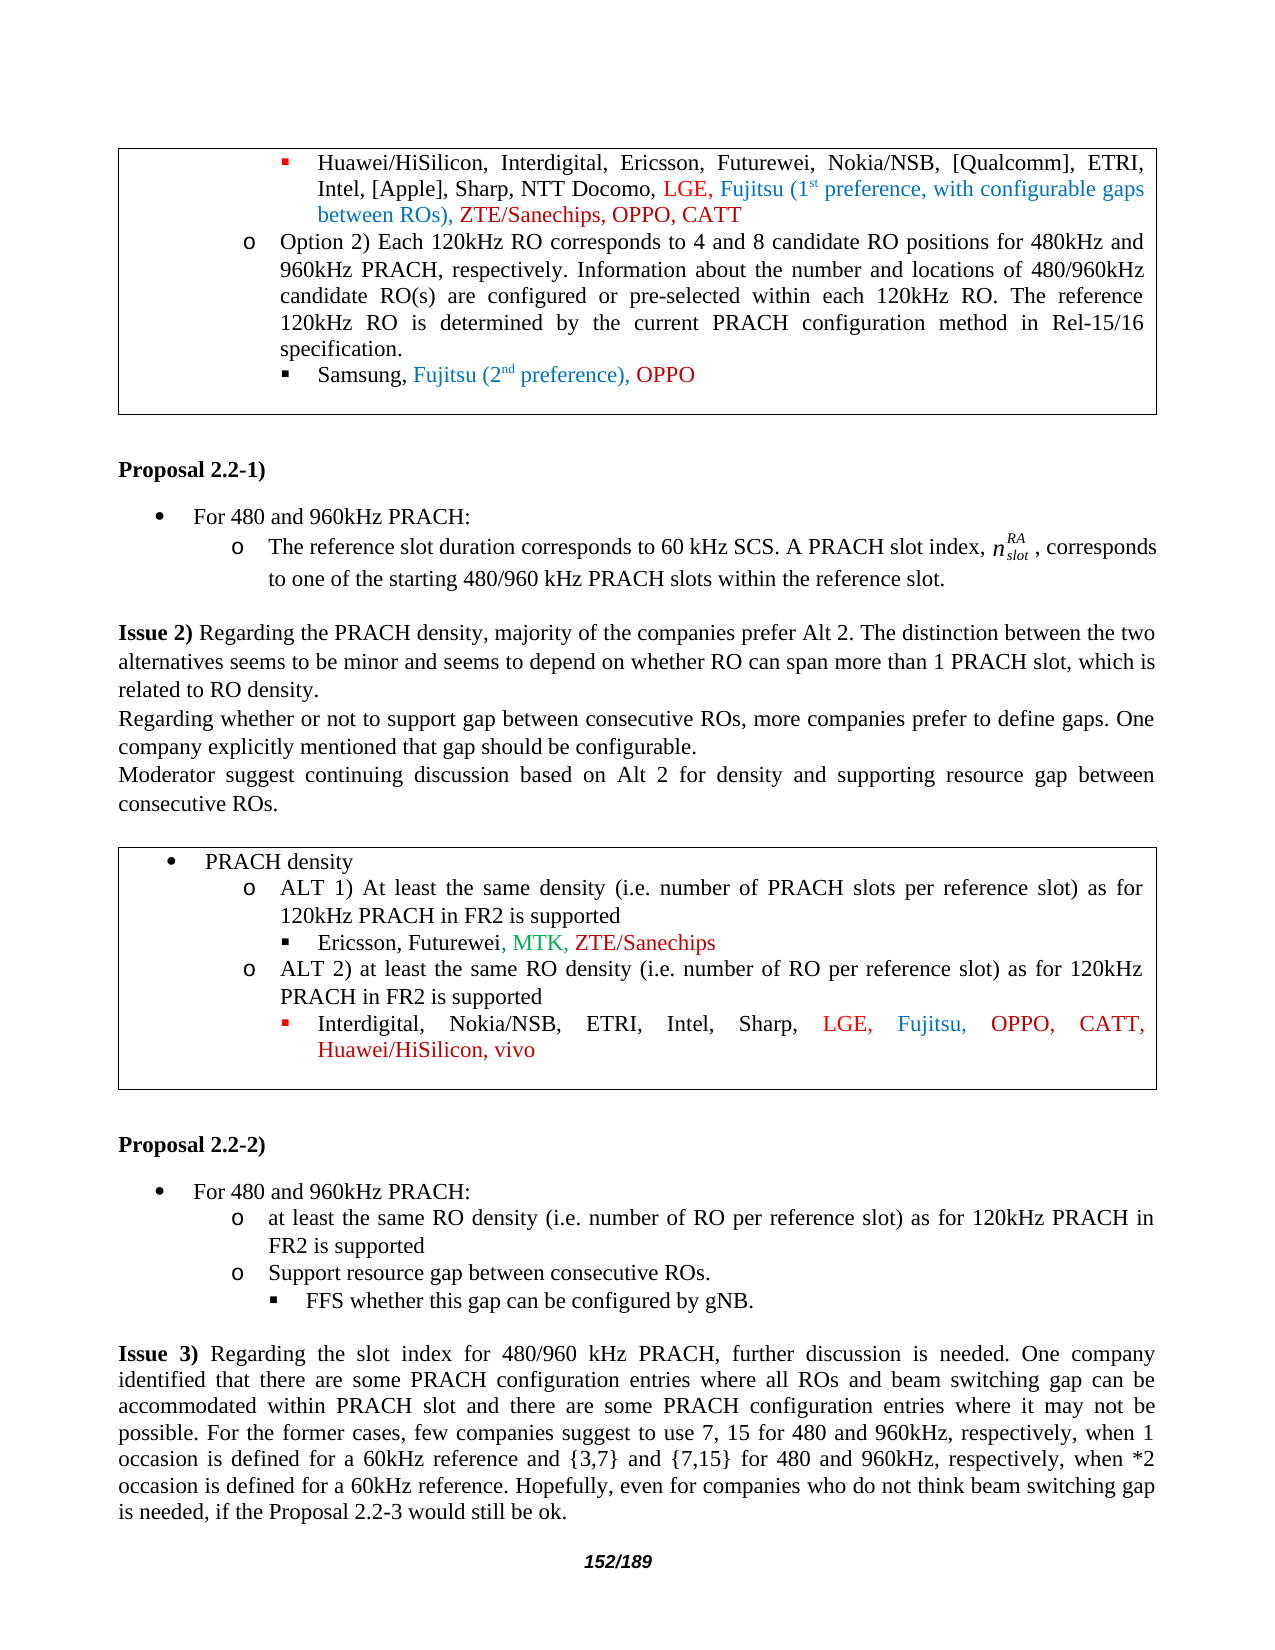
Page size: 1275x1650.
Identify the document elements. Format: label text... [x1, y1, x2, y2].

list For 480 and 960kHz PRACH: [156, 1178, 1157, 1204]
list Support resource gap between consecutive ROs. [231, 1259, 1157, 1287]
text Moderator suggest continuing discussion based on Alt 2 for density and supporting resource gap between consecutive ROs. [118, 762, 1157, 816]
text Issue 3) Regarding the slot index for 480/960 kHz PRACH, further discussion is needed. One company identified that there are some PRACH configuration entries where all ROs and beam switching gap can be accommodated within PRACH slot and there are some PRACH configuration entries where it may not be possible. For the former cases, few companies suggest to use 7, 15 for 480 and 960kHz, respectively, when 1 occasion is defined for a 60kHz reference and {3,7} and {7,15} for 480 and 960kHz, respectively, when *2 occasion is defined for a 60kHz reference. Hopefully, even for companies who do not think beam switching gap is needed, if the Proposal 2.2-3 would still be ok. [118, 1340, 1157, 1524]
list For 480 and 960kHz PRACH: [156, 503, 1157, 530]
subtitle Proposal 2.2-1) [118, 456, 1157, 482]
list FFS whether this gap can be configured by gNB. [268, 1287, 1157, 1313]
text Issue 2) Regarding the PRACH density, majority of the companies prefer Alt 2. The distinction between the two alternatives seems to be minor and seems to depend on whether RO can span more than 1 PRACH slot, which is related to RO density. [118, 619, 1157, 703]
text Regarding whether or not to support gap between consecutive ROs, more companies prefer to define gaps. One company explicitly mentioned that gap should be configurable. [118, 705, 1157, 759]
subtitle Proposal 2.2-2) [118, 1131, 1157, 1157]
list The reference slot duration corresponds to 60 kHz SCS. A PRACH slot index, , corresponds to one of the starting 480/960 kHz PRACH slots within the reference slot. [231, 530, 1157, 591]
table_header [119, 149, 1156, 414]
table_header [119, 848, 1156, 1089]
list at least the same RO density (i.e. number of RO per reference slot) as for 120kHz PRACH in FR2 is supported [231, 1204, 1157, 1259]
